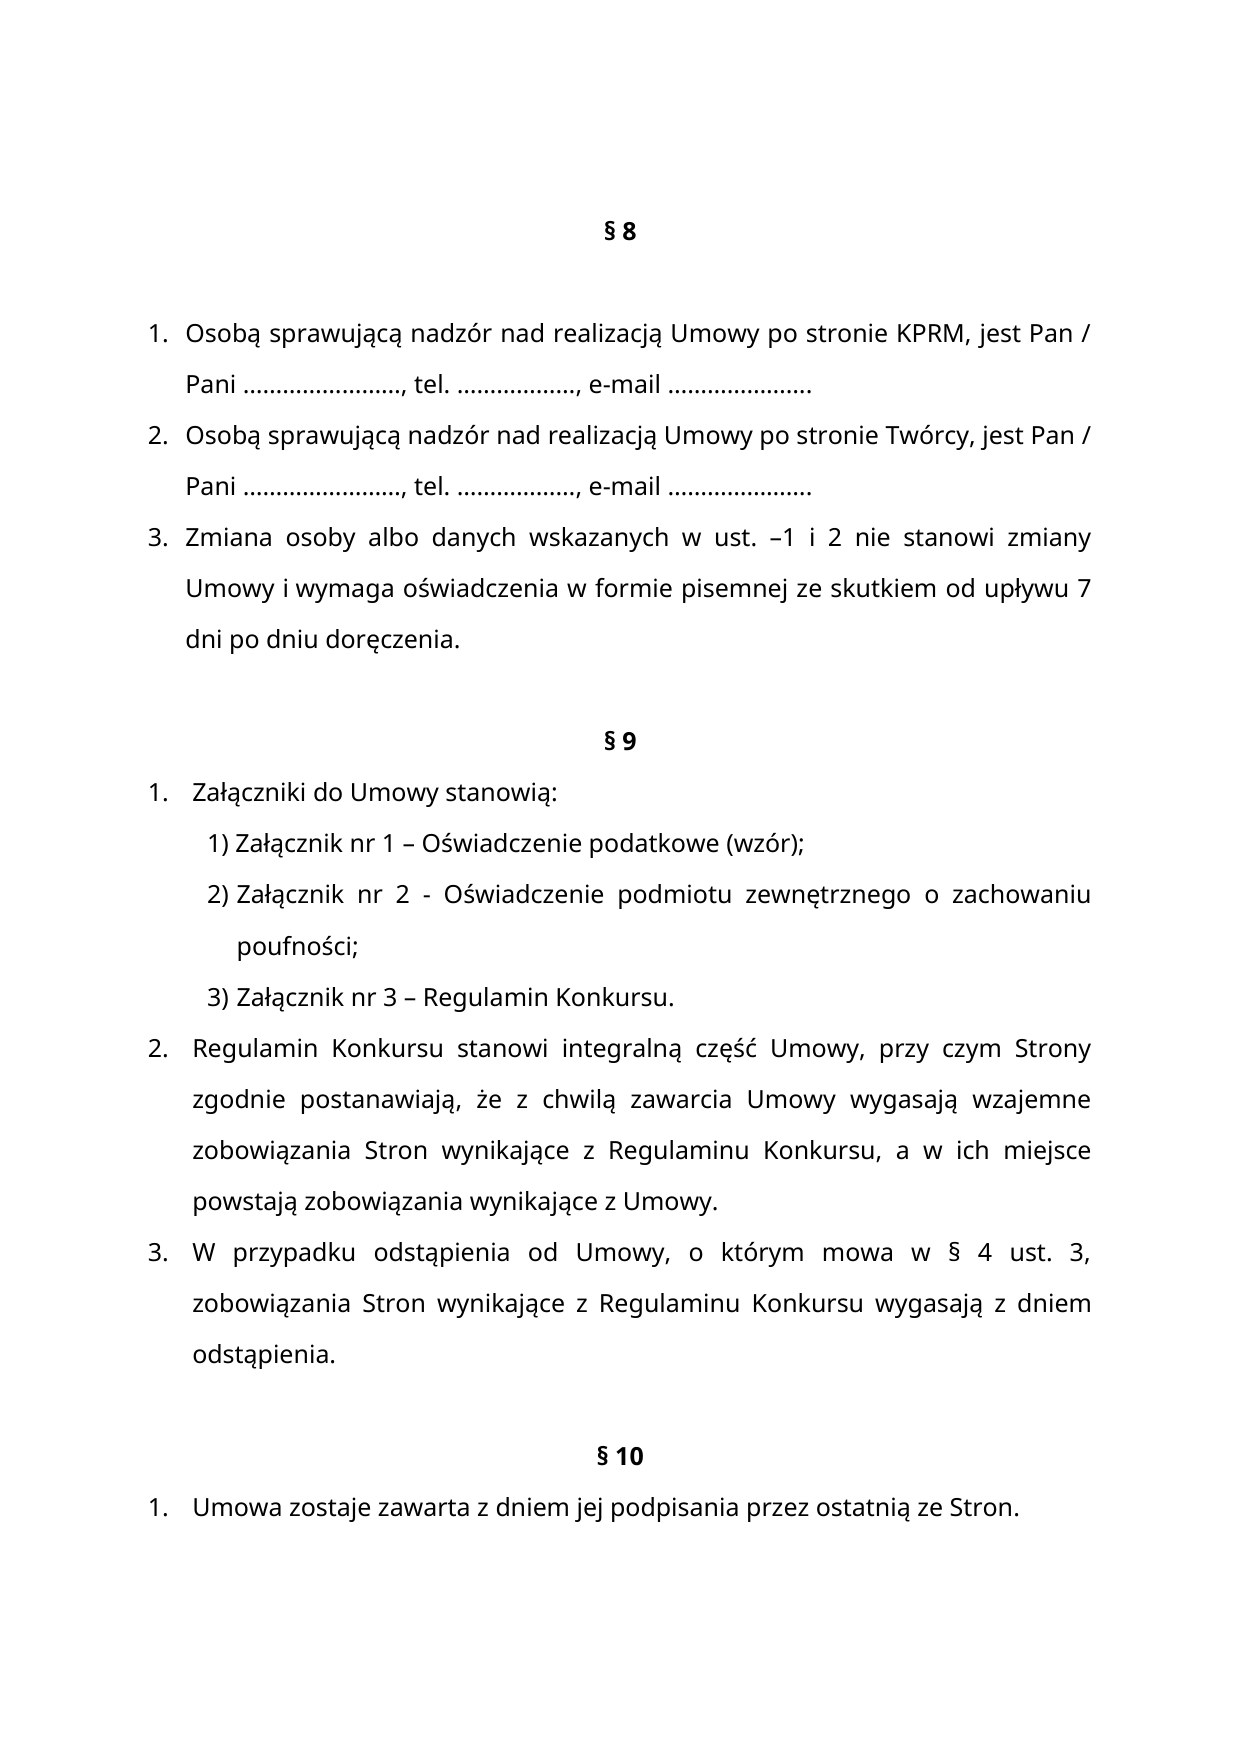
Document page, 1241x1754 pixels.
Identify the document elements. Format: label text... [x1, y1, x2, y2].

text 3) Załącznik nr 3 – Regulamin Konkursu. [207, 979, 1092, 1013]
list Zmiana osoby albo danych wskazanych w ust. –1 i 2 nie stanowi zmiany Umowy i wymaga oświadczenia w formie pisemnej ze skutkiem od upływu 7 dni po dniu doręczenia. [148, 520, 1092, 656]
text § 10 [148, 1438, 1092, 1473]
text 1. Umowa zostaje zawarta z dniem jej podpisania przez ostatnią ze Stron. [148, 1489, 1092, 1524]
list Osobą sprawującą nadzór nad realizacją Umowy po stronie Twórcy, jest Pan / Pani ……………………, tel. ………………, e-mail …………………. [148, 418, 1092, 503]
list Osobą sprawującą nadzór nad realizacją Umowy po stronie KPRM, jest Pan / Pani ……………………, tel. ………………, e-mail …………………. [148, 316, 1092, 401]
text § 8 [148, 213, 1092, 248]
text § 9 [148, 724, 1092, 758]
text 1. Załączniki do Umowy stanowią: [148, 775, 1092, 809]
text 1) Załącznik nr 1 – Oświadczenie podatkowe (wzór); [207, 826, 1092, 860]
text 2. Regulamin Konkursu stanowi integralną część Umowy, przy czym Strony zgodnie postanawiają, że z chwilą zawarcia Umowy wygasają wzajemne zobowiązania Stron wynikające z Regulaminu Konkursu, a w ich miejsce powstają zobowiązania wynikające z Umowy. [148, 1030, 1092, 1217]
text 3. W przypadku odstąpienia od Umowy, o którym mowa w § 4 ust. 3, zobowiązania Stron wynikające z Regulaminu Konkursu wygasają z dniem odstąpienia. [148, 1234, 1092, 1371]
text 2) Załącznik nr 2 - Oświadczenie podmiotu zewnętrznego o zachowaniu poufności; [207, 877, 1092, 962]
